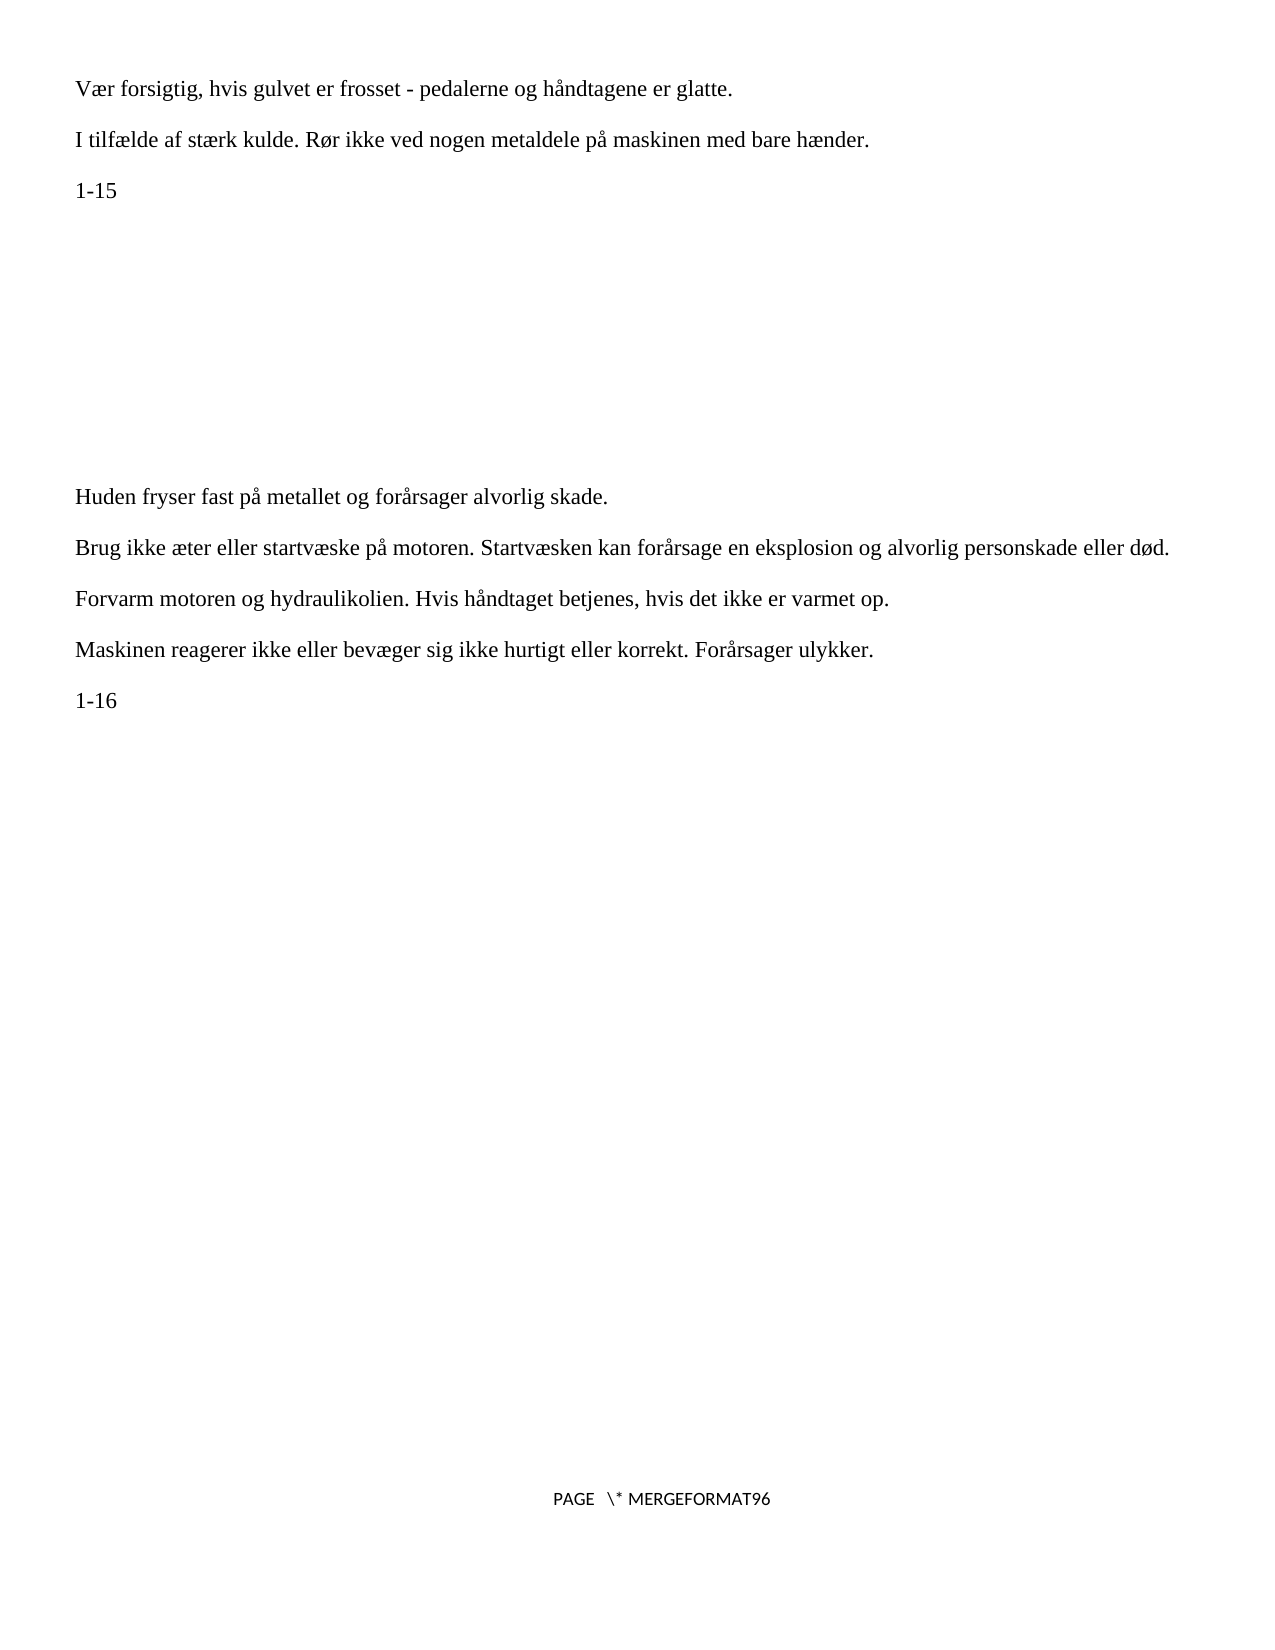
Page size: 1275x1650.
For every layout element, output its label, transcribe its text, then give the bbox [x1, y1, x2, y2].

text Brug ikke æter eller startvæske på motoren. Startvæsken kan forårsage en eksplosion og alvorlig personskade eller død. [75, 534, 1200, 561]
text Maskinen reagerer ikke eller bevæger sig ikke hurtigt eller korrekt. Forårsager ulykker. [75, 636, 1200, 663]
text 1-16 [75, 687, 1200, 714]
text 1-15 [75, 177, 1200, 203]
text Vær forsigtig, hvis gulvet er frosset - pedalerne og håndtagene er glatte. [75, 75, 1200, 101]
text Forvarm motoren og hydraulikolien. Hvis håndtaget betjenes, hvis det ikke er varmet op. [75, 585, 1200, 612]
text Huden fryser fast på metallet og forårsager alvorlig skade. [75, 483, 1200, 510]
text I tilfælde af stærk kulde. Rør ikke ved nogen metaldele på maskinen med bare hænder. [75, 126, 1200, 152]
